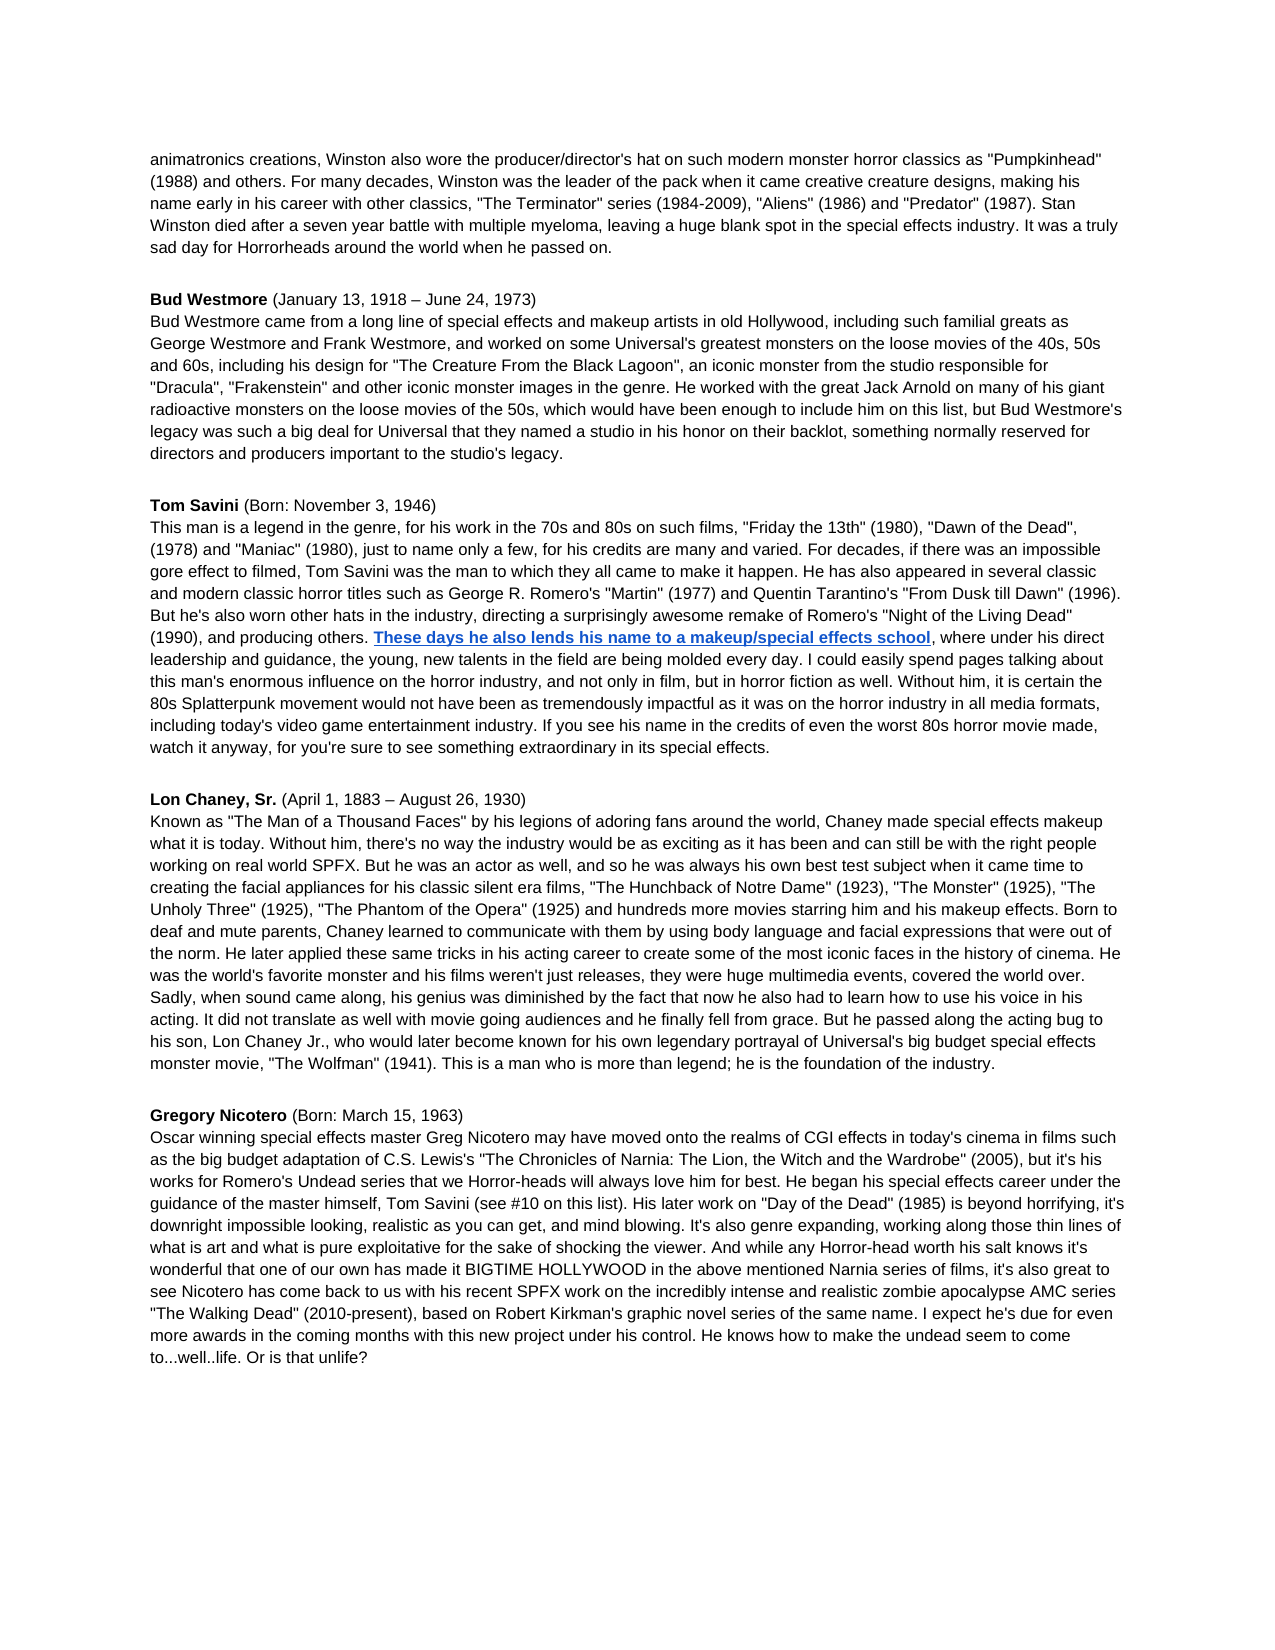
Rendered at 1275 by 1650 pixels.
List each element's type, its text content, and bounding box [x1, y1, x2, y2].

text Gregory Nicotero (Born: March 15, 1963) Oscar winning special effects master Greg Nicotero may have moved onto the realms of CGI effects in today's cinema in films such as the big budget adaptation of C.S. Lewis's "The Chronicles of Narnia: The Lion, the Witch and the Wardrobe" (2005), but it's his works for Romero's Undead series that we Horror-heads will always love him for best. He began his special effects career under the guidance of the master himself, Tom Savini (see #10 on this list). His later work on "Day of the Dead" (1985) is beyond horrifying, it's downright impossible looking, realistic as you can get, and mind blowing. It's also genre expanding, working along those thin lines of what is art and what is pure exploitative for the sake of shocking the viewer. And while any Horror-head worth his salt knows it's wonderful that one of our own has made it BIGTIME HOLLYWOOD in the above mentioned Narnia series of films, it's also great to see Nicotero has come back to us with his recent SPFX work on the incredibly intense and realistic zombie apocalypse AMC series "The Walking Dead" (2010-present), based on Robert Kirkman's graphic novel series of the same name. I expect he's due for even more awards in the coming months with this new project under his control. He knows how to make the undead seem to come to...well..life. Or is that unlife? [150, 1106, 1125, 1367]
text Bud Westmore (January 13, 1918 – June 24, 1973) Bud Westmore came from a long line of special effects and makeup artists in old Hollywood, including such familial greats as George Westmore and Frank Westmore, and worked on some Universal's greatest monsters on the loose movies of the 40s, 50s and 60s, including his design for "The Creature From the Black Lagoon", an iconic monster from the studio responsible for "Dracula", "Frakenstein" and other iconic monster images in the genre. He worked with the great Jack Arnold on many of his giant radioactive monsters on the loose movies of the 50s, which would have been enough to include him on this list, but Bud Westmore's legacy was such a big deal for Universal that they named a studio in his honor on their backlot, something normally reserved for directors and producers important to the studio's legacy. [150, 290, 1125, 463]
text Lon Chaney, Sr. (April 1, 1883 – August 26, 1930) Known as "The Man of a Thousand Faces" by his legions of adoring fans around the world, Chaney made special effects makeup what it is today. Without him, there's no way the industry would be as exciting as it has been and can still be with the right people working on real world SPFX. But he was an actor as well, and so he was always his own best test subject when it came time to creating the facial appliances for his classic silent era films, "The Hunchback of Notre Dame" (1923), "The Monster" (1925), "The Unholy Three" (1925), "The Phantom of the Opera" (1925) and hundreds more movies starring him and his makeup effects. Born to deaf and mute parents, Chaney learned to communicate with them by using body language and facial expressions that were out of the norm. He later applied these same tricks in his acting career to create some of the most iconic faces in the history of cinema. He was the world's favorite monster and his films weren't just releases, they were huge multimedia events, covered the world over. Sadly, when sound came along, his genius was diminished by the fact that now he also had to learn how to use his voice in his acting. It did not translate as well with movie going audiences and he finally fell from grace. But he passed along the acting bug to his son, Lon Chaney Jr., who would later become known for his own legendary portrayal of Universal's big budget special effects monster movie, "The Wolfman" (1941). This is a man who is more than legend; he is the foundation of the industry. [150, 790, 1125, 1073]
text Tom Savini (Born: November 3, 1946) This man is a legend in the genre, for his work in the 70s and 80s on such films, "Friday the 13th" (1980), "Dawn of the Dead", (1978) and "Maniac" (1980), just to name only a few, for his credits are many and varied. For decades, if there was an impossible gore effect to filmed, Tom Savini was the man to which they all came to make it happen. He has also appeared in several classic and modern classic horror titles such as George R. Romero's "Martin" (1977) and Quentin Tarantino's "From Dusk till Dawn" (1996). But he's also worn other hats in the industry, directing a surprisingly awesome remake of Romero's "Night of the Living Dead" (1990), and producing others. These days he also lends his name to a makeup/special effects school, where under his direct leadership and guidance, the young, new talents in the field are being molded every day. I could easily spend pages talking about this man's enormous influence on the horror industry, and not only in film, but in horror fiction as well. Without him, it is certain the 80s Splatterpunk movement would not have been as tremendously impactful as it was on the horror industry in all media formats, including today's video game entertainment industry. If you see his name in the credits of even the worst 80s horror movie made, watch it anyway, for you're sure to see something extraordinary in its special effects. [150, 496, 1125, 757]
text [150, 150, 1125, 257]
